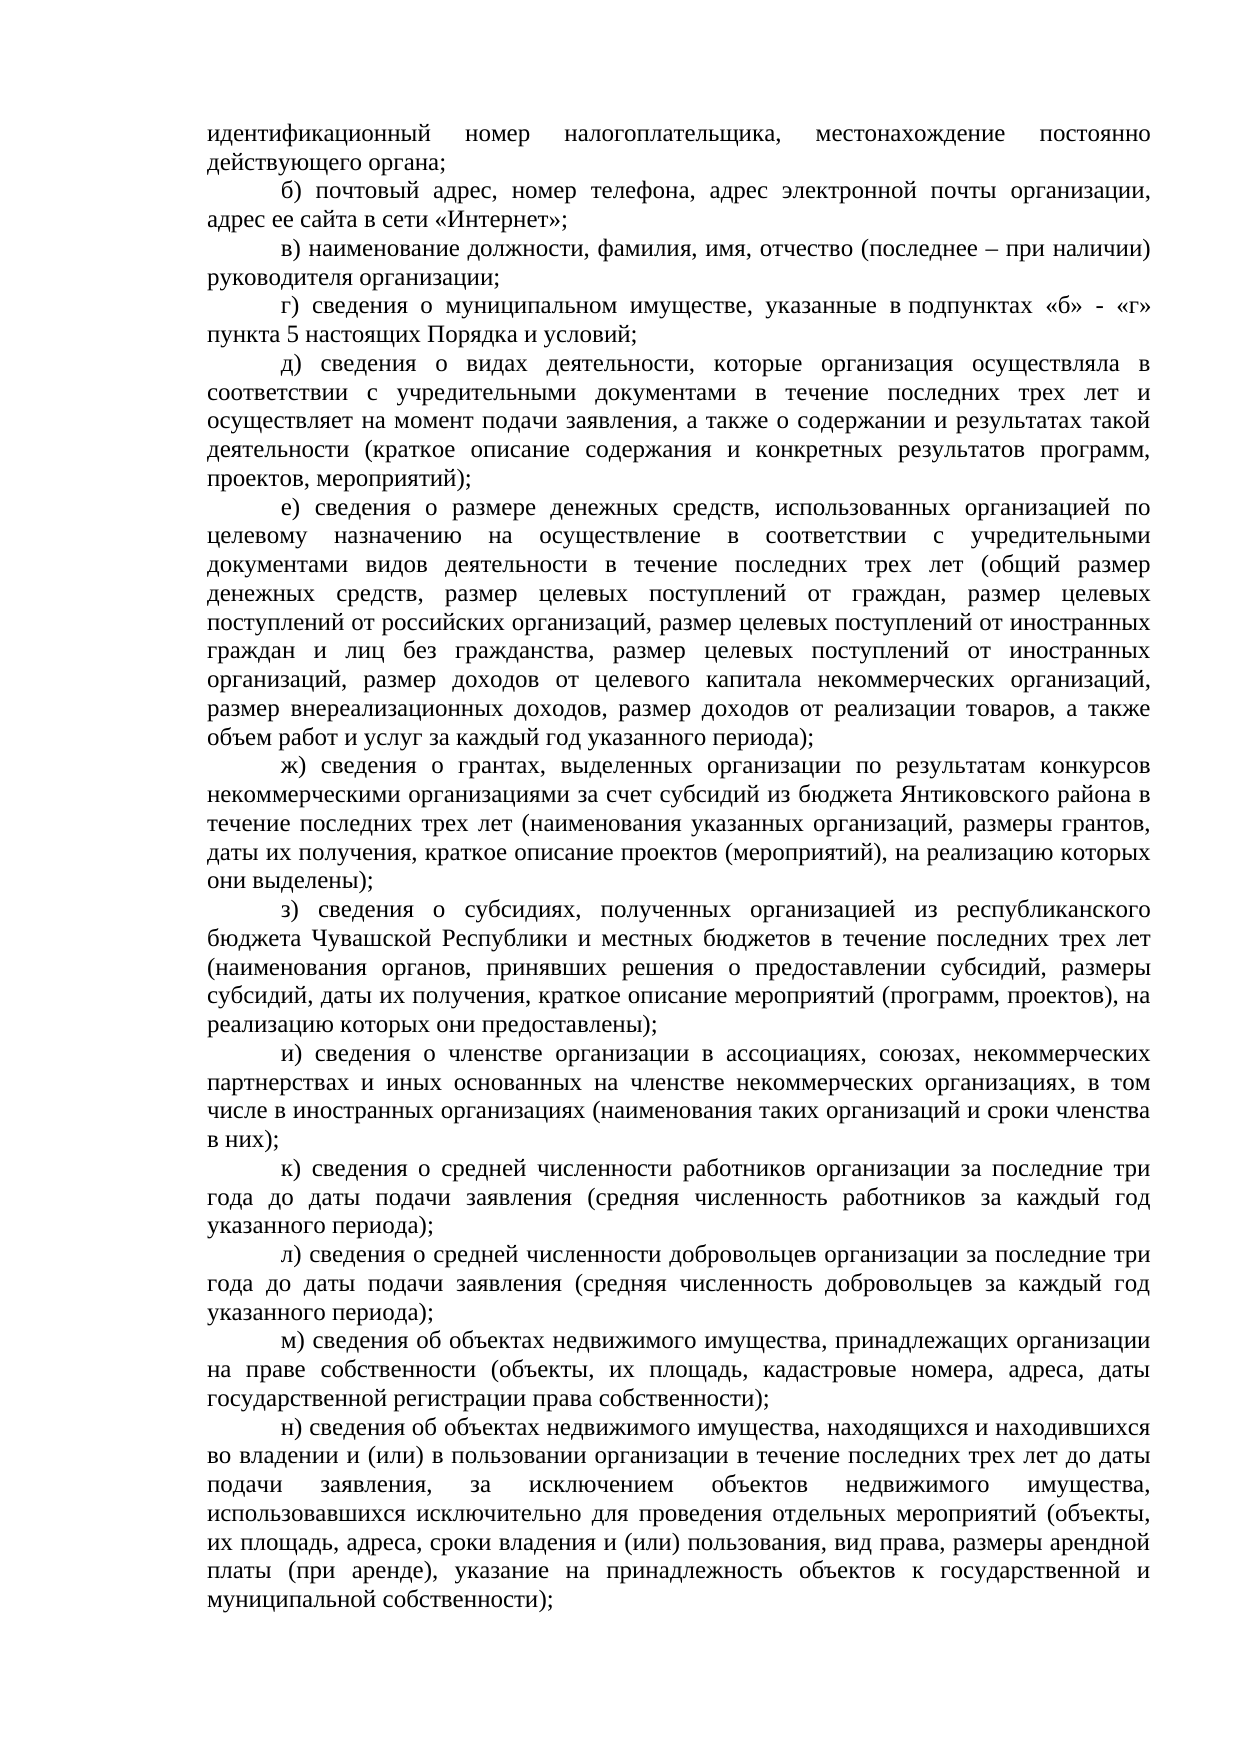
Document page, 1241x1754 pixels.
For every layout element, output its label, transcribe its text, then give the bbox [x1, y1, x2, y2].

text ж) сведения о грантах, выделенных организации по результатам конкурсов некоммерческими организациями за счет субсидий из бюджета Янтиковского района в течение последних трех лет (наименования указанных организаций, размеры грантов, даты их получения, краткое описание проектов (мероприятий), на реализацию которых они выделены); [207, 751, 1152, 894]
text м) сведения об объектах недвижимого имущества, принадлежащих организации на праве собственности (объекты, их площадь, кадастровые номера, адреса, даты государственной регистрации права собственности); [207, 1326, 1152, 1412]
text н) сведения об объектах недвижимого имущества, находящихся и находившихся во владении и (или) в пользовании организации в течение последних трех лет до даты подачи заявления, за исключением объектов недвижимого имущества, использовавшихся исключительно для проведения отдельных мероприятий (объекты, их площадь, адреса, сроки владения и (или) пользования, вид права, размеры арендной платы (при аренде), указание на принадлежность объектов к государственной и муниципальной собственности); [207, 1412, 1152, 1613]
text е) сведения о размере денежных средств, использованных организацией по целевому назначению на осуществление в соответствии с учредительными документами видов деятельности в течение последних трех лет (общий размер денежных средств, размер целевых поступлений от граждан, размер целевых поступлений от российских организаций, размер целевых поступлений от иностранных граждан и лиц без гражданства, размер целевых поступлений от иностранных организаций, размер доходов от целевого капитала некоммерческих организаций, размер внереализационных доходов, размер доходов от реализации товаров, а также объем работ и услуг за каждый год указанного периода); [207, 492, 1152, 751]
text к) сведения о средней численности работников организации за последние три года до даты подачи заявления (средняя численность работников за каждый год указанного периода); [207, 1153, 1152, 1239]
text и) сведения о членстве организации в ассоциациях, союзах, некоммерческих партнерствах и иных основанных на членстве некоммерческих организациях, в том числе в иностранных организациях (наименования таких организаций и сроки членства в них); [207, 1038, 1152, 1153]
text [207, 118, 1152, 176]
text г) сведения о муниципальном имуществе, указанные в подпунктах «б» - «г» пункта 5 настоящих Порядка и условий; [207, 291, 1152, 348]
text б) почтовый адрес, номер телефона, адрес электронной почты организации, адрес ее сайта в сети «Интернет»; [207, 176, 1152, 233]
text з) сведения о субсидиях, полученных организацией из республиканского бюджета Чувашской Республики и местных бюджетов в течение последних трех лет (наименования органов, принявших решения о предоставлении субсидий, размеры субсидий, даты их получения, краткое описание мероприятий (программ, проектов), на реализацию которых они предоставлены); [207, 894, 1152, 1038]
text в) наименование должности, фамилия, имя, отчество (последнее – при наличии) руководителя организации; [207, 233, 1152, 291]
text л) сведения о средней численности добровольцев организации за последние три года до даты подачи заявления (средняя численность добровольцев за каждый год указанного периода); [207, 1239, 1152, 1326]
text д) сведения о видах деятельности, которые организация осуществляла в соответствии с учредительными документами в течение последних трех лет и осуществляет на момент подачи заявления, а также о содержании и результатах такой деятельности (краткое описание содержания и конкретных результатов программ, проектов, мероприятий); [207, 348, 1152, 492]
